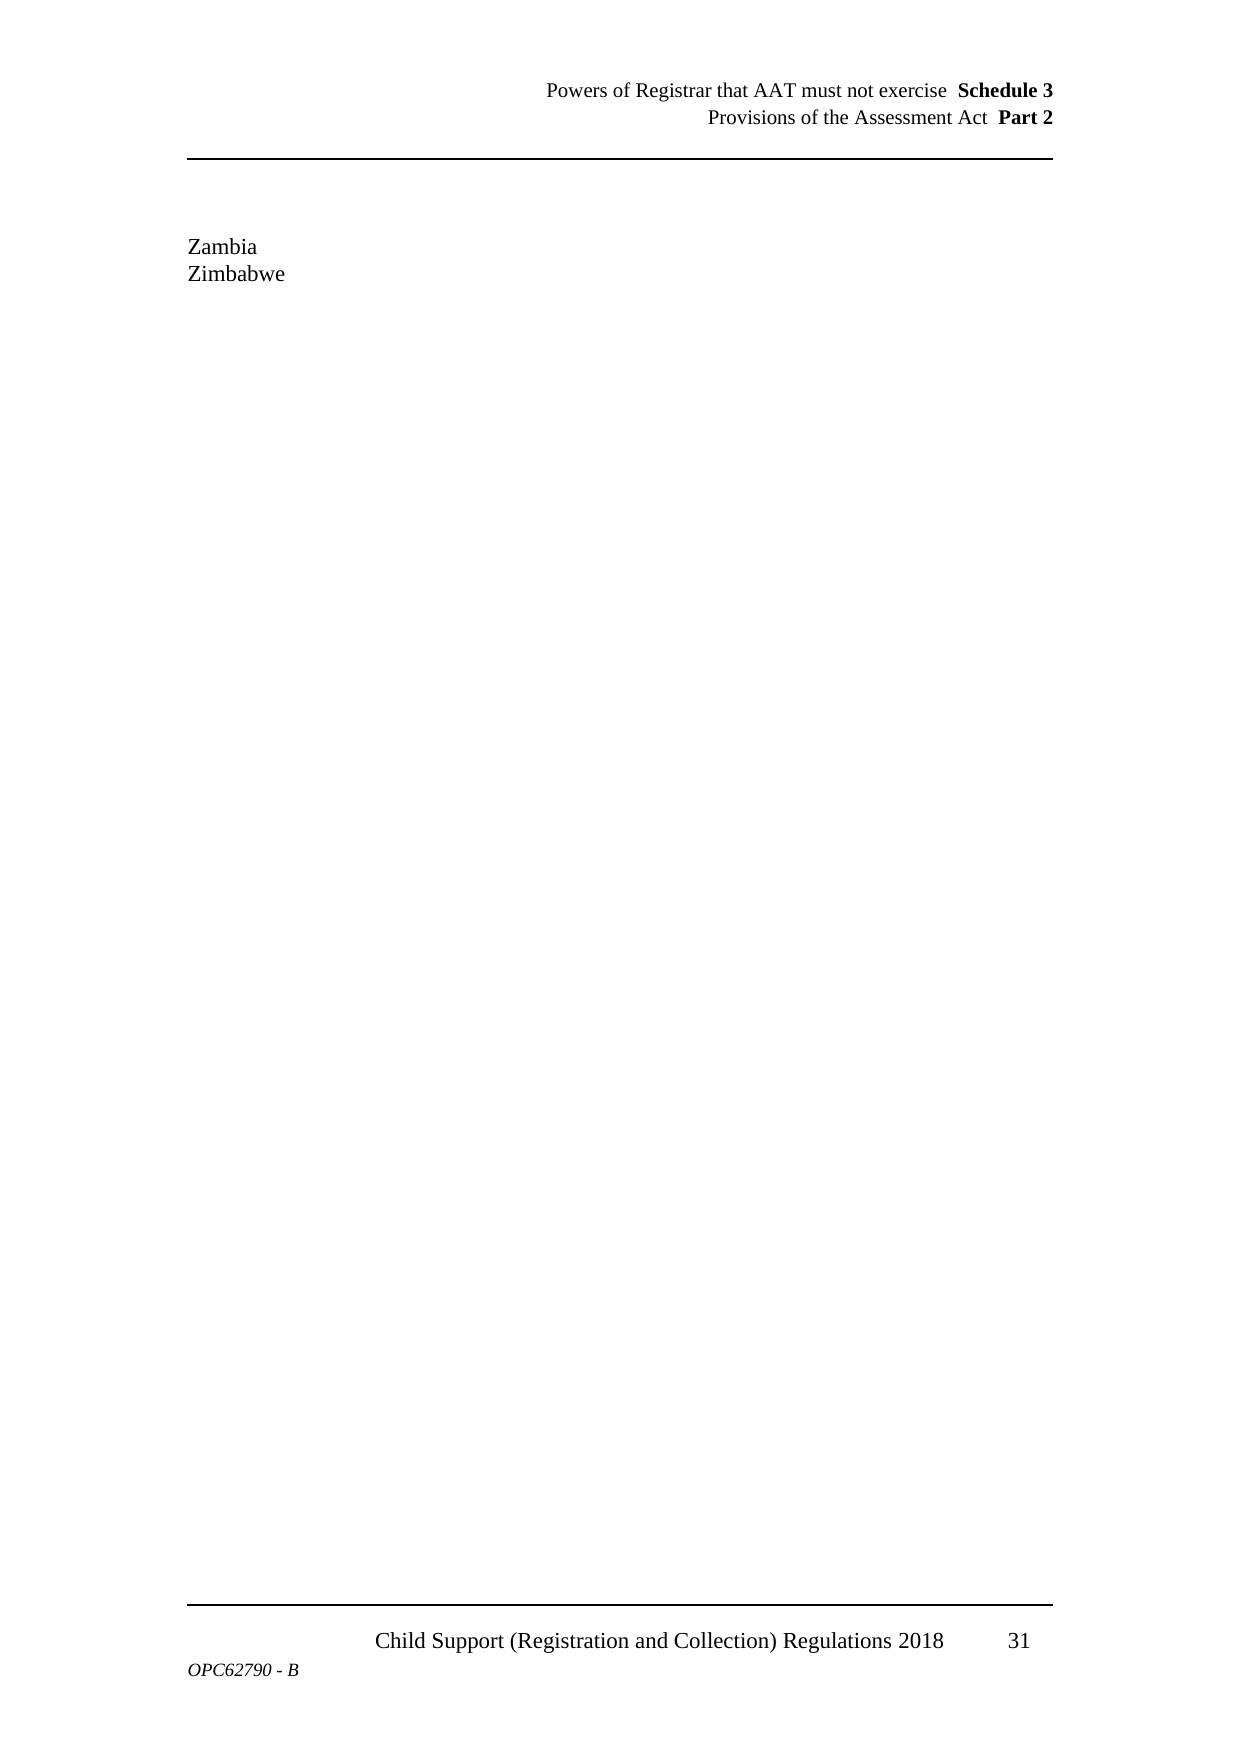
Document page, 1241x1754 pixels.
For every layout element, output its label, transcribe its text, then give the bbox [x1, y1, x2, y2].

text Zimbabwe [187, 260, 1053, 287]
text Zambia [187, 233, 1053, 260]
